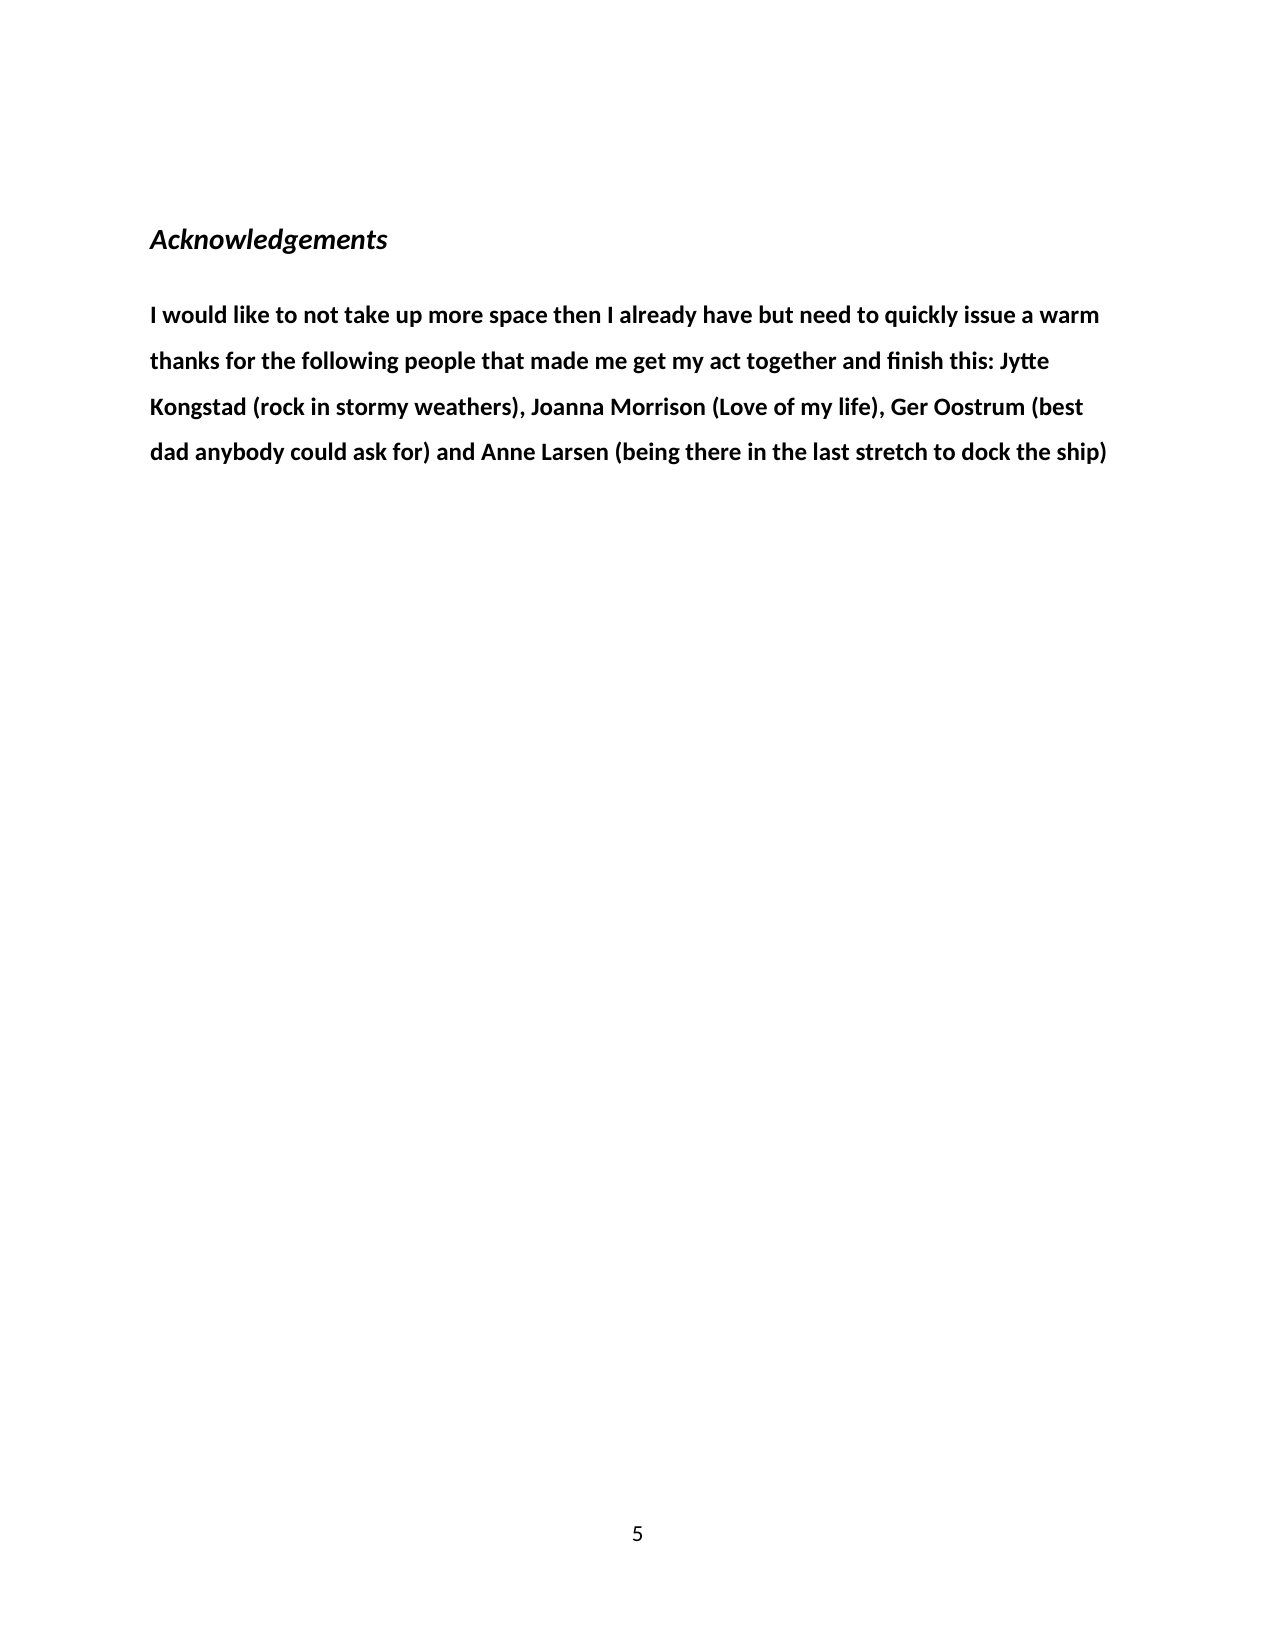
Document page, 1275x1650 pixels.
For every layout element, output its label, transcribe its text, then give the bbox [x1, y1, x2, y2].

text I would like to not take up more space then I already have but need to quickly issue a warm thanks for the following people that made me get my act together and finish this: Jytte Kongstad (rock in stormy weathers), Joanna Morrison (Love of my life), Ger Oostrum (best dad anybody could ask for) and Anne Larsen (being there in the last stretch to dock the ship) [150, 299, 1125, 467]
text Acknowledgements [150, 221, 1125, 256]
